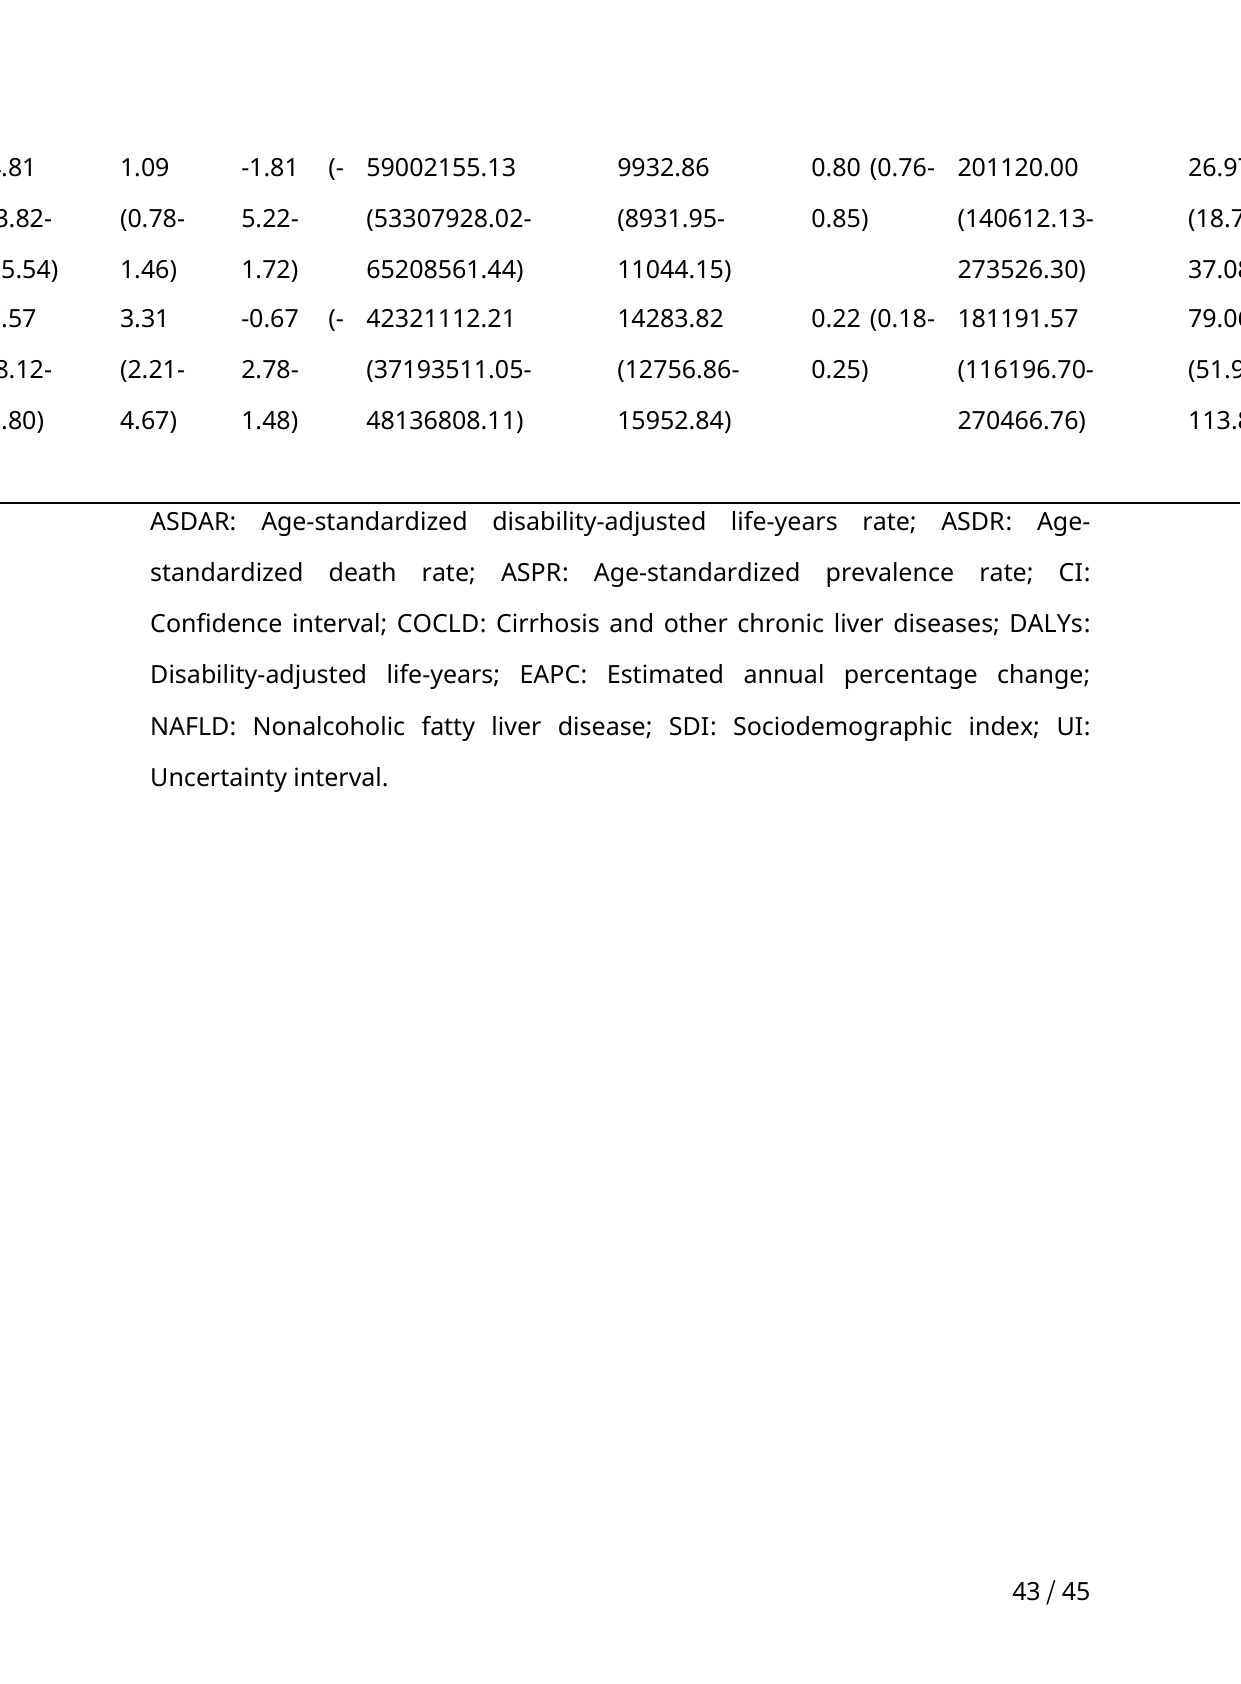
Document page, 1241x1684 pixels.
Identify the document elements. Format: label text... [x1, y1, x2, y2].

text ASDAR: Age-standardized disability-adjusted life-years rate; ASDR: Age-standardized death rate; ASPR: Age-standardized prevalence rate; CI: Confidence interval; COCLD: Cirrhosis and other chronic liver diseases; DALYs: Disability-adjusted life-years; EAPC: Estimated annual percentage change; NAFLD: Nonalcoholic fatty liver disease; SDI: Sociodemographic index; UI: Uncertainty interval. [150, 504, 1090, 793]
table_cell -0.67 (-2.78-1.48) [230, 300, 355, 502]
table_cell 1.09 (0.78-1.46) [109, 150, 230, 300]
table_cell 9604.81 (6833.82-12825.54) [0, 150, 108, 300]
table_cell 0.80 (0.76-0.85) [800, 150, 946, 300]
table_cell 59002155.13 (53307928.02-65208561.44) [355, 150, 606, 300]
table_cell 6027.57 (4018.12-8572.80) [0, 300, 108, 502]
table_cell 0.22 (0.18-0.25) [800, 300, 946, 502]
table_cell 201120.00 (140612.13-273526.30) [946, 150, 1177, 300]
table_cell 181191.57 (116196.70-270466.76) [946, 300, 1177, 502]
table_cell 79.06 (51.99-113.80) [1177, 300, 1240, 502]
table_cell -1.81 (-5.22-1.72) [230, 150, 355, 300]
table_cell 9932.86 (8931.95-11044.15) [606, 150, 800, 300]
table_cell 14283.82 (12756.86-15952.84) [606, 300, 800, 502]
table_cell 26.97 (18.77-37.08) [1177, 150, 1240, 300]
table_cell 3.31 (2.21-4.67) [109, 300, 230, 502]
table_cell 42321112.21 (37193511.05-48136808.11) [355, 300, 606, 502]
